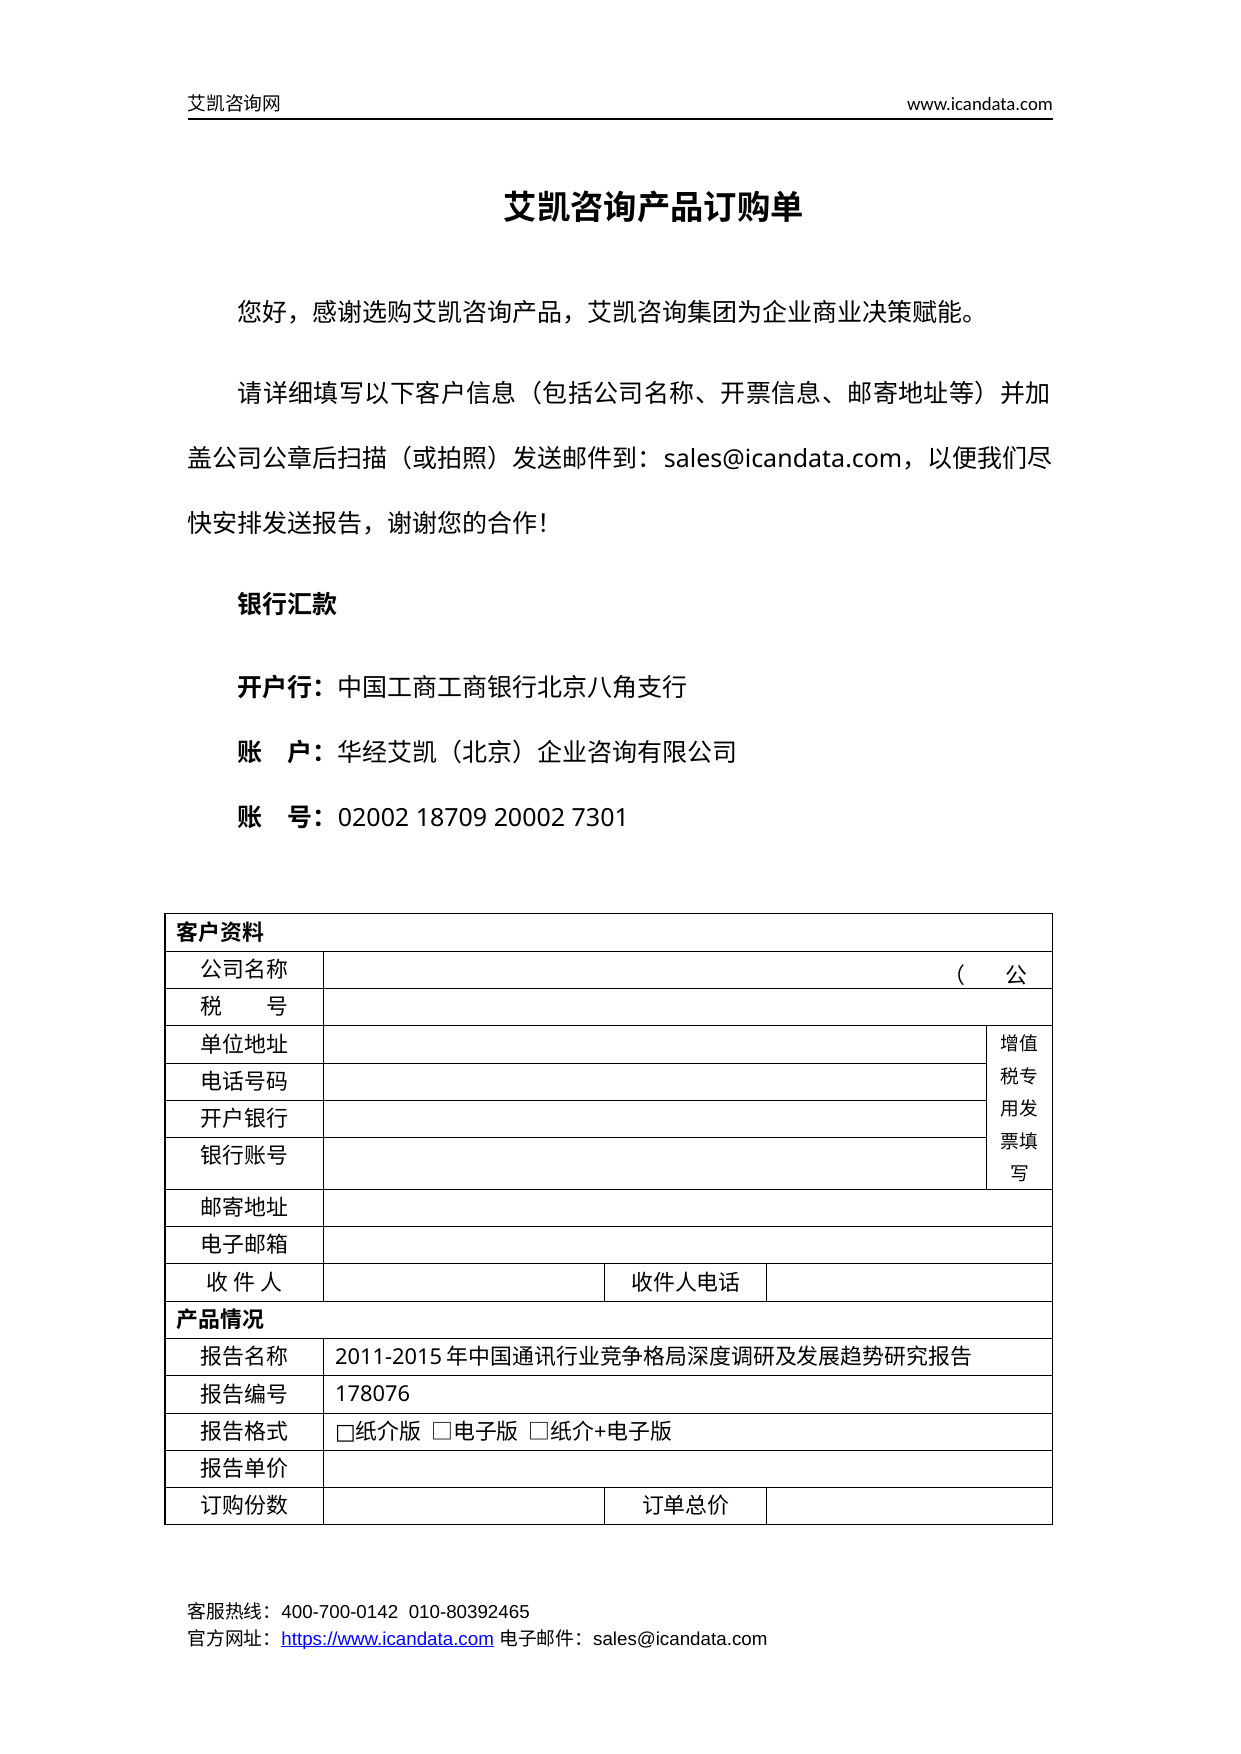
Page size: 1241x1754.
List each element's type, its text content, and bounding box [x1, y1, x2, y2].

text 账 户：华经艾凯（北京）企业咨询有限公司 [187, 718, 1053, 783]
text 艾凯咨询产品订购单 [187, 172, 1053, 237]
text 请详细填写以下客户信息（包括公司名称、开票信息、邮寄地址等）并加盖公司公章后扫描（或拍照）发送邮件到：sales@icandata.com，以便我们尽快安排发送报告，谢谢您的合作！ [187, 359, 1053, 554]
table_cell 178076 [324, 1376, 1052, 1412]
table_cell 2011-2015年中国通讯行业竞争格局深度调研及发展趋势研究报告 [324, 1339, 1052, 1375]
table_cell 电话号码 [166, 1064, 323, 1100]
table_cell [324, 989, 1052, 1025]
table_cell [324, 1190, 1052, 1226]
table_cell 报告编号 [166, 1376, 323, 1412]
table_cell 银行账号 [166, 1138, 323, 1189]
table_cell 增值税专用发票填写 [987, 1026, 1052, 1189]
table_cell [324, 1264, 604, 1301]
table_cell [767, 1264, 1052, 1301]
table_cell [324, 1101, 986, 1137]
table_cell □纸介版 □电子版 □纸介+电子版 [324, 1414, 1052, 1450]
text 账 号：02002 18709 20002 7301 [187, 783, 1053, 848]
table_cell 订单总价 [605, 1488, 766, 1524]
table_cell 开户银行 [166, 1101, 323, 1137]
table_cell 订购份数 [166, 1488, 323, 1524]
table_header 客户资料 [166, 914, 1052, 951]
table_cell 收 件 人 [166, 1264, 323, 1301]
table_cell 报告格式 [166, 1414, 323, 1450]
table_cell [324, 952, 1052, 988]
table_cell 税 号 [166, 989, 323, 1025]
text 开户行：中国工商工商银行北京八角支行 [187, 653, 1053, 718]
table_cell 报告单价 [166, 1451, 323, 1487]
table_cell 公司名称 [166, 952, 323, 988]
table_cell 电子邮箱 [166, 1227, 323, 1263]
table_cell [324, 1064, 986, 1100]
table_cell [324, 1138, 986, 1189]
table_cell 邮寄地址 [166, 1190, 323, 1226]
table_cell [324, 1451, 1052, 1487]
table_cell 单位地址 [166, 1026, 323, 1062]
table_cell [324, 1227, 1052, 1263]
table_cell 报告名称 [166, 1339, 323, 1375]
table_cell [324, 1488, 604, 1524]
text 银行汇款 [187, 570, 1053, 635]
table_cell 产品情况 [166, 1302, 1052, 1338]
table_cell 收件人电话 [605, 1264, 766, 1301]
text 您好，感谢选购艾凯咨询产品，艾凯咨询集团为企业商业决策赋能。 [187, 278, 1053, 343]
table_cell [324, 1026, 986, 1062]
table_cell [767, 1488, 1052, 1524]
